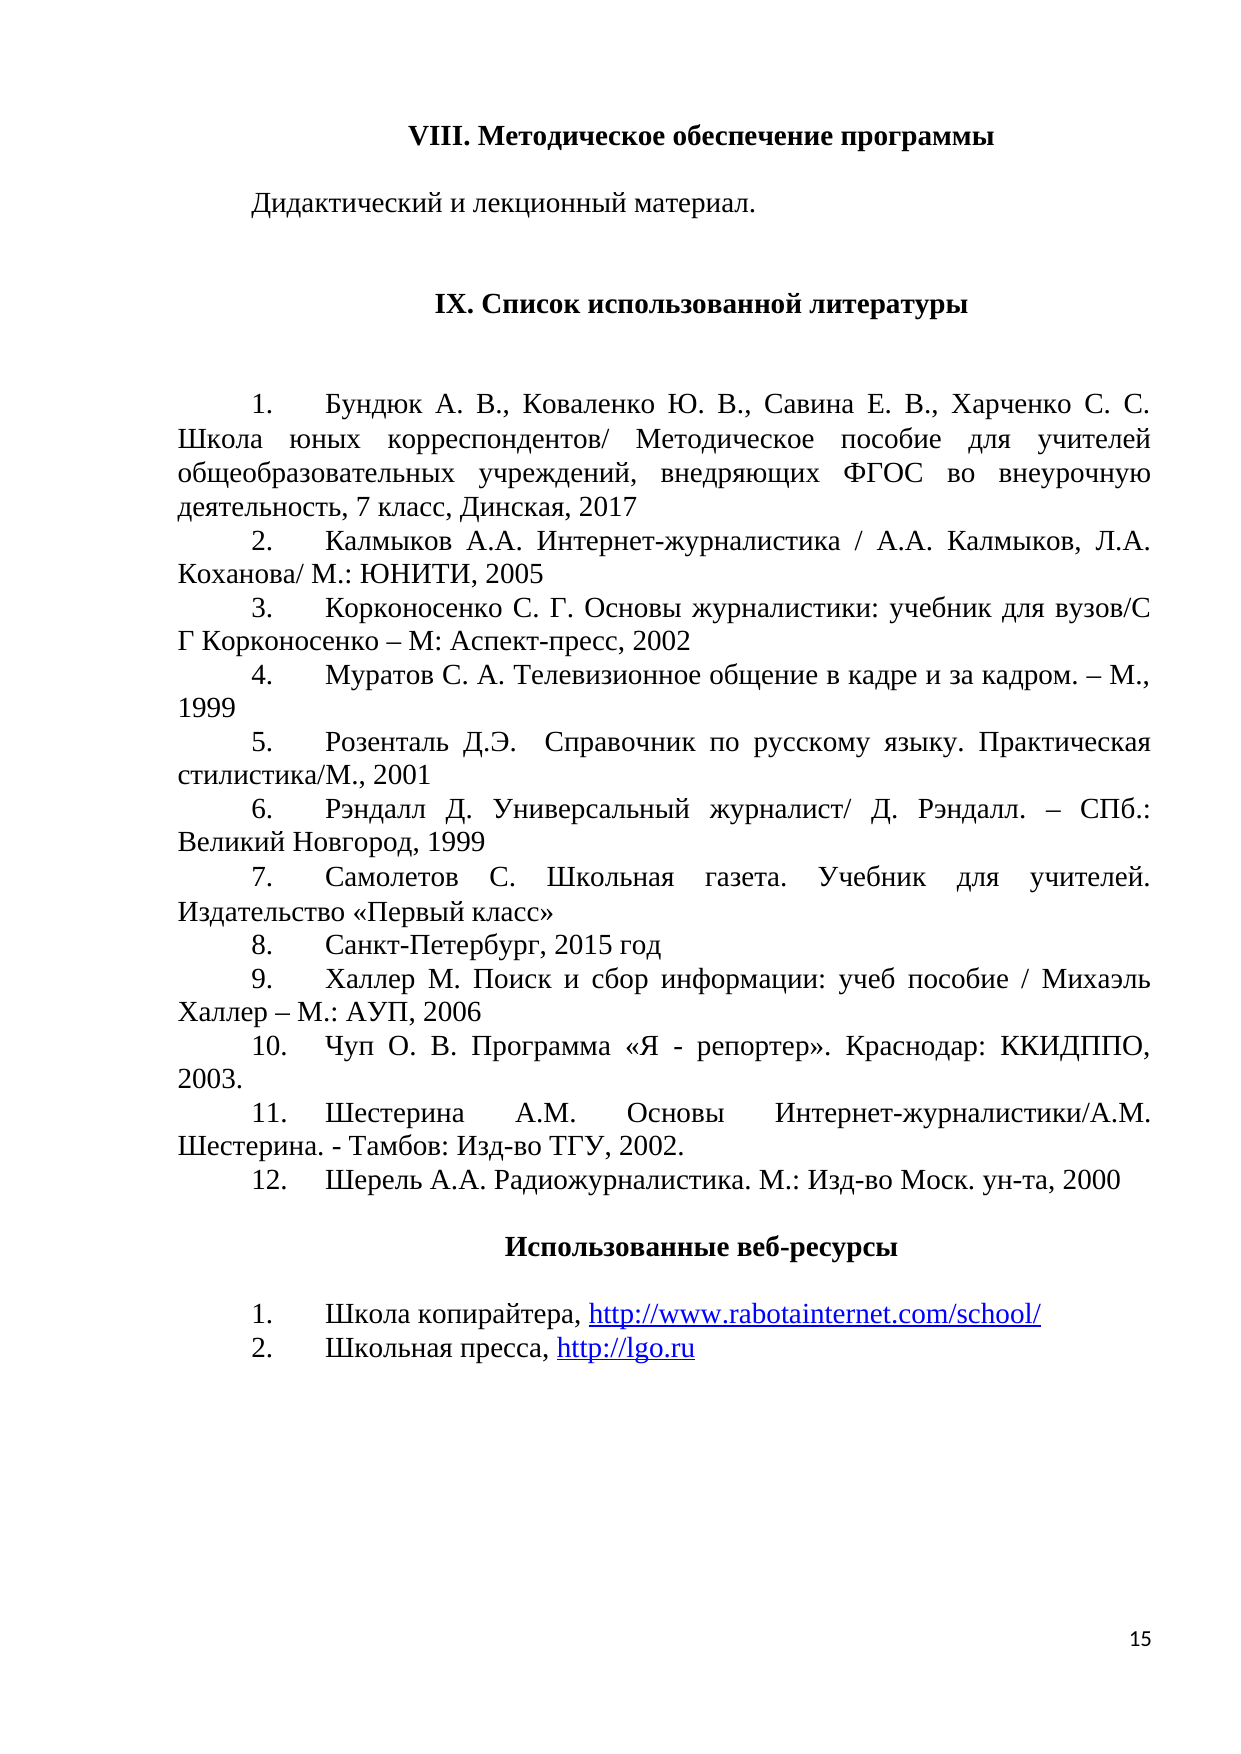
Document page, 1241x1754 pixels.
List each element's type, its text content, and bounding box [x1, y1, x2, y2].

list Школьная пресса, http://lgo.ru [177, 1330, 1152, 1363]
list Калмыков А.А. Интернет-журналистика / А.А. Калмыков, Л.А. Коханова/ М.: ЮНИТИ, 2005 [177, 523, 1152, 590]
text VIII. Методическое обеспечение программы [177, 118, 1152, 152]
list Халлер М. Поиск и сбор информации: учеб пособие / Михаэль Халлер – М.: АУП, 2006 [177, 961, 1152, 1028]
list Бундюк А. В., Коваленко Ю. В., Савина Е. В., Харченко С. С. Школа юных корреспондентов/ Методическое пособие для учителей общеобразовательных учреждений, внедряющих ФГОС во внеурочную деятельность, 7 класс, Динская, 2017 [177, 386, 1152, 523]
list Корконосенко С. Г. Основы журналистики: учебник для вузов/С Г Корконосенко – М: Аспект-пресс, 2002 [177, 590, 1152, 657]
list Самолетов С. Школьная газета. Учебник для учителей. Издательство «Первый класс» [177, 858, 1152, 927]
list Шестерина А.М. Основы Интернет-журналистики/А.М. Шестерина. - Тамбов: Изд-во ТГУ, 2002. [177, 1095, 1152, 1162]
list Чуп О. В. Программа «Я - репортер». Краснодар: ККИДППО, 2003. [177, 1028, 1152, 1095]
text Дидактический и лекционный материал. [177, 185, 1152, 219]
text IX. Список использованной литературы [177, 286, 1152, 319]
list Школа копирайтера, http://www.rabotainternet.com/school/ [177, 1296, 1152, 1330]
text Использованные веб-ресурсы [177, 1229, 1152, 1263]
list Шерель А.А. Радиожурналистика. М.: Изд-во Моск. ун-та, 2000 [177, 1162, 1152, 1196]
list Санкт-Петербург, 2015 год [177, 927, 1152, 961]
list Розенталь Д.Э. Справочник по русскому языку. Практическая стилистика/М., 2001 [177, 724, 1152, 791]
list Рэндалл Д. Универсальный журналист/ Д. Рэндалл. – СПб.: Великий Новгород, 1999 [177, 791, 1152, 858]
list Муратов С. А. Телевизионное общение в кадре и за кадром. – М., 1999 [177, 657, 1152, 724]
